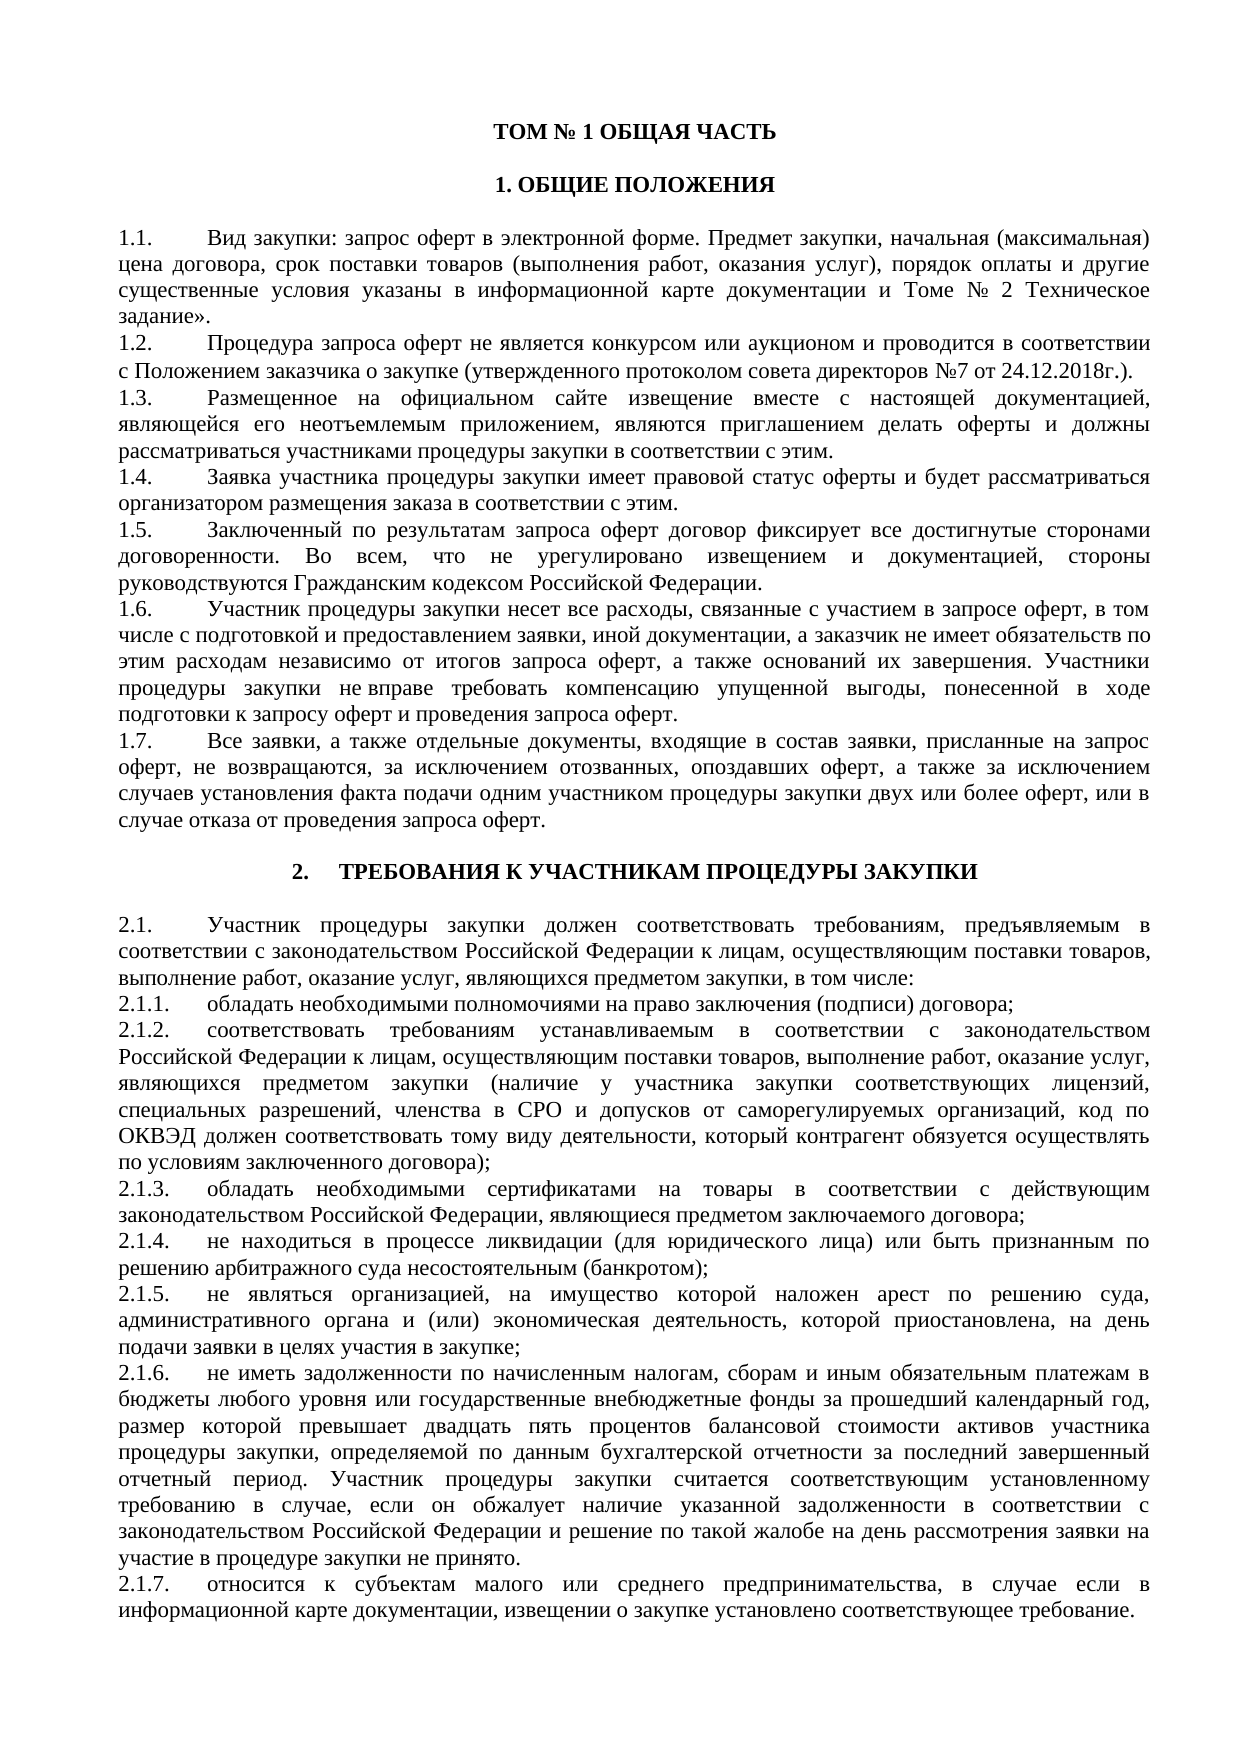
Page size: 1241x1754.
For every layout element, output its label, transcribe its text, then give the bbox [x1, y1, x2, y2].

list Процедура запроса оферт не является конкурсом или аукционом и проводится в соответствии с Положением заказчика о закупке (утвержденного протоколом совета директоров №7 от 24.12.2018г.). [118, 329, 1152, 384]
list обладать необходимыми сертификатами на товары в соответствии с действующим законодательством Российской Федерации, являющиеся предметом заключаемого договора; [118, 1175, 1152, 1227]
list не иметь задолженности по начисленным налогам, сборам и иным обязательным платежам в бюджеты любого уровня или государственные внебюджетные фонды за прошедший календарный год, размер которой превышает двадцать пять процентов балансовой стоимости активов участника процедуры закупки, определяемой по данным бухгалтерской отчетности за последний завершенный отчетный период. Участник процедуры закупки считается соответствующим установленному требованию в случае, если он обжалует наличие указанной задолженности в соответствии с законодательством Российской Федерации и решение по такой жалобе на день рассмотрения заявки на участие в процедуре закупки не принято. [118, 1359, 1152, 1570]
list Участник процедуры закупки должен соответствовать требованиям, предъявляемым в соответствии с законодательством Российской Федерации к лицам, осуществляющим поставки товаров, выполнение работ, оказание услуг, являющихся предметом закупки, в том числе: [118, 911, 1152, 990]
list не являться организацией, на имущество которой наложен арест по решению суда, административного органа и (или) экономическая деятельность, которой приостановлена, на день подачи заявки в целях участия в закупке; [118, 1280, 1152, 1359]
subtitle 1. ОБЩИЕ ПОЛОЖЕНИЯ [118, 171, 1152, 197]
list обладать необходимыми полномочиями на право заключения (подписи) договора; [118, 990, 1152, 1017]
list Размещенное на официальном сайте извещение вместе с настоящей документацией, являющейся его неотъемлемым приложением, являются приглашением делать оферты и должны рассматриваться участниками процедуры закупки в соответствии с этим. [118, 384, 1152, 463]
list относится к субъектам малого или среднего предпринимательства, в случае если в информационной карте документации, извещении о закупке установлено соответствующее требование. [118, 1570, 1152, 1623]
text ТОМ № 1 ОБЩАЯ ЧАСТЬ [118, 118, 1152, 144]
list Участник процедуры закупки несет все расходы, связанные с участием в запросе оферт, в том числе с подготовкой и предоставлением заявки, иной документации, а заказчик не имеет обязательств по этим расходам независимо от итогов запроса оферт, а также оснований их завершения. Участники процедуры закупки не вправе требовать компенсацию упущенной выгоды, понесенной в ходе подготовки к запросу оферт и проведения запроса оферт. [118, 595, 1152, 727]
list Вид закупки: запрос оферт в электронной форме. Предмет закупки, начальная (максимальная) цена договора, срок поставки товаров (выполнения работ, оказания услуг), порядок оплаты и другие существенные условия указаны в информационной карте документации и Томе № 2 Техническое задание». [118, 223, 1152, 329]
list соответствовать требованиям устанавливаемым в соответствии с законодательством Российской Федерации к лицам, осуществляющим поставки товаров, выполнение работ, оказание услуг, являющихся предметом закупки (наличие у участника закупки соответствующих лицензий, специальных разрешений, членства в СРО и допусков от саморегулируемых организаций, код по ОКВЭД должен соответствовать тому виду деятельности, который контрагент обязуется осуществлять по условиям заключенного договора); [118, 1017, 1152, 1175]
list Все заявки, а также отдельные документы, входящие в состав заявки, присланные на запрос оферт, не возвращаются, за исключением отозванных, опоздавших оферт, а также за исключением случаев установления факта подачи одним участником процедуры закупки двух или более оферт, или в случае отказа от проведения запроса оферт. [118, 727, 1152, 832]
list Заявка участника процедуры закупки имеет правовой статус оферты и будет рассматриваться организатором размещения заказа в соответствии с этим. [118, 463, 1152, 516]
list Заключенный по результатам запроса оферт договор фиксирует все достигнутые сторонами договоренности. Во всем, что не урегулировано извещением и документацией, стороны руководствуются Гражданским кодексом Российской Федерации. [118, 516, 1152, 595]
list ТРЕБОВАНИЯ К УЧАСТНИКАМ ПРОЦЕДУРЫ ЗАКУПКИ [118, 858, 1152, 885]
list не находиться в процессе ликвидации (для юридического лица) или быть признанным по решению арбитражного суда несостоятельным (банкротом); [118, 1227, 1152, 1280]
